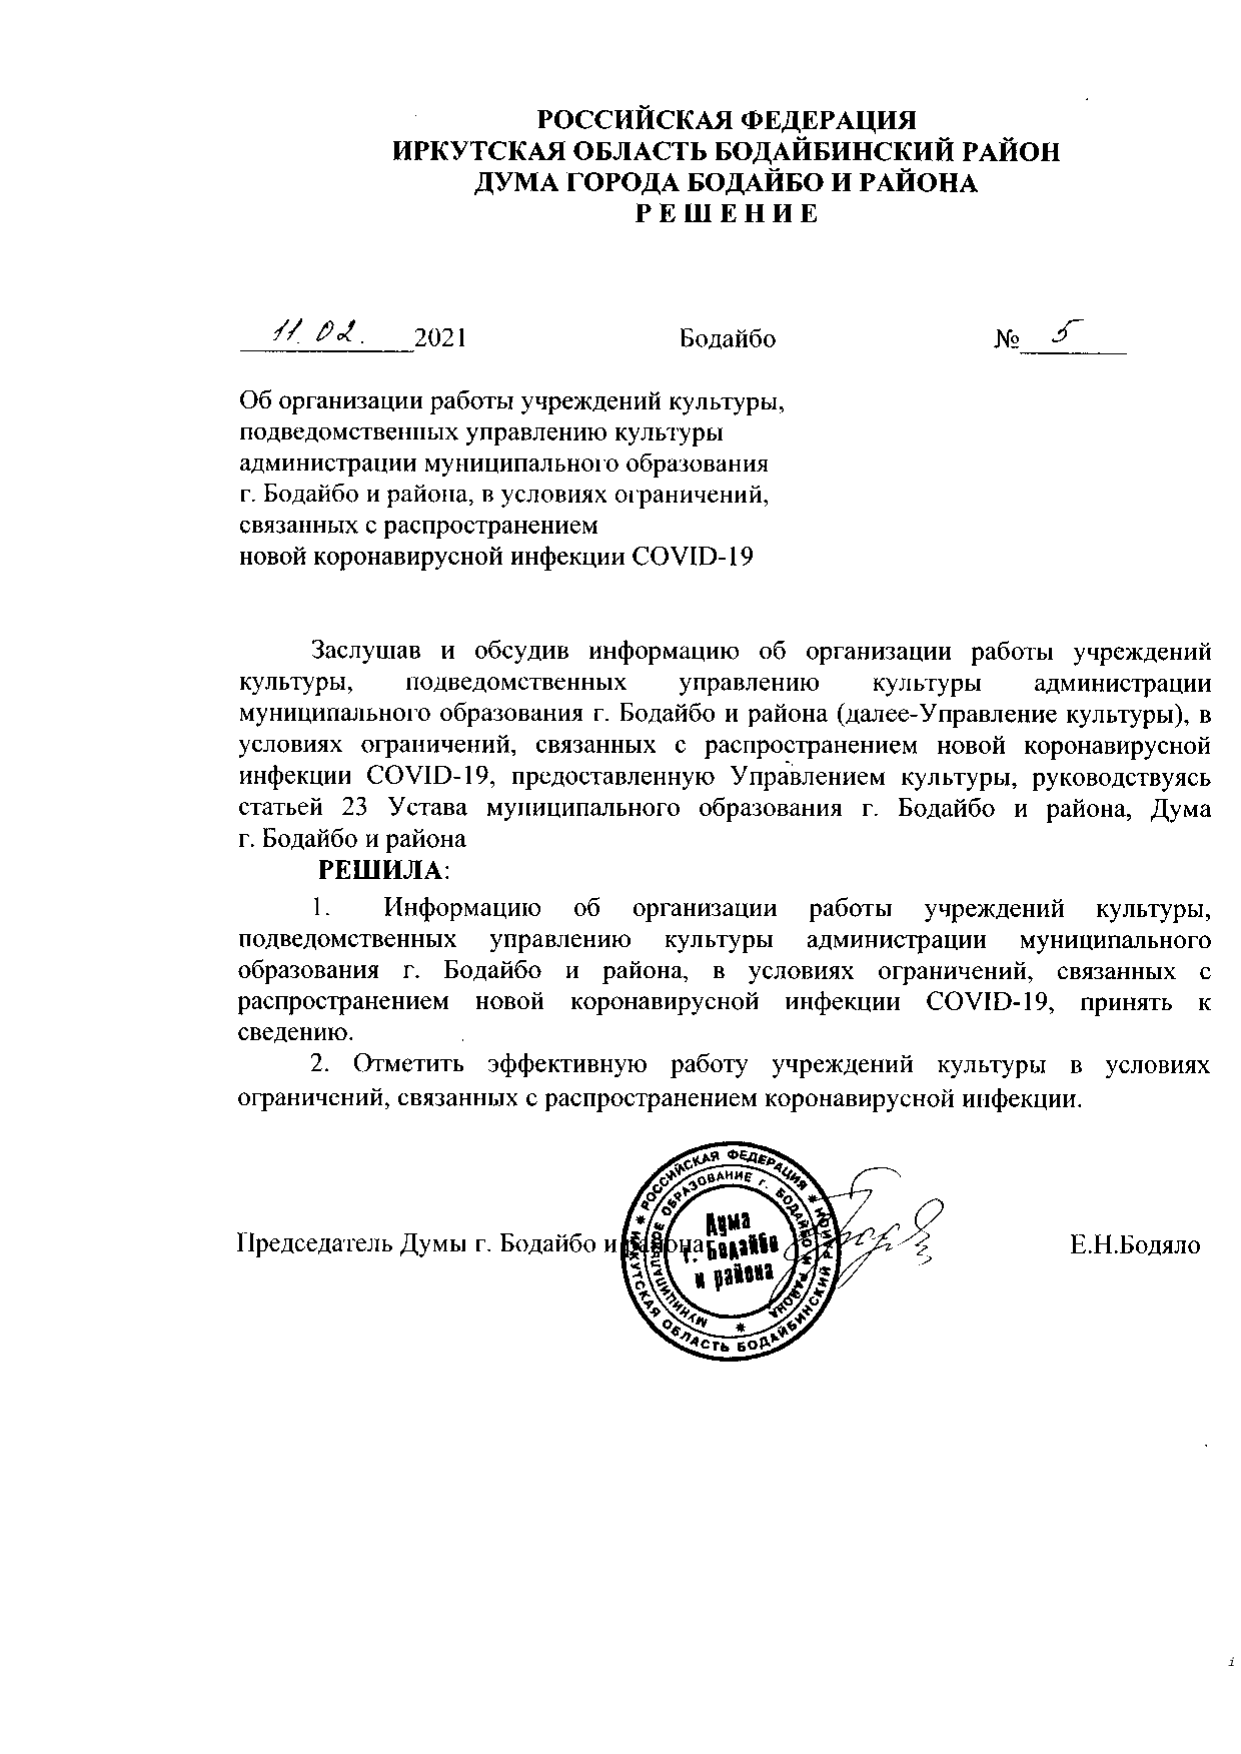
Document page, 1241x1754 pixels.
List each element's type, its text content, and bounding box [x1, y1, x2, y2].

picture [19, 12, 1224, 1747]
